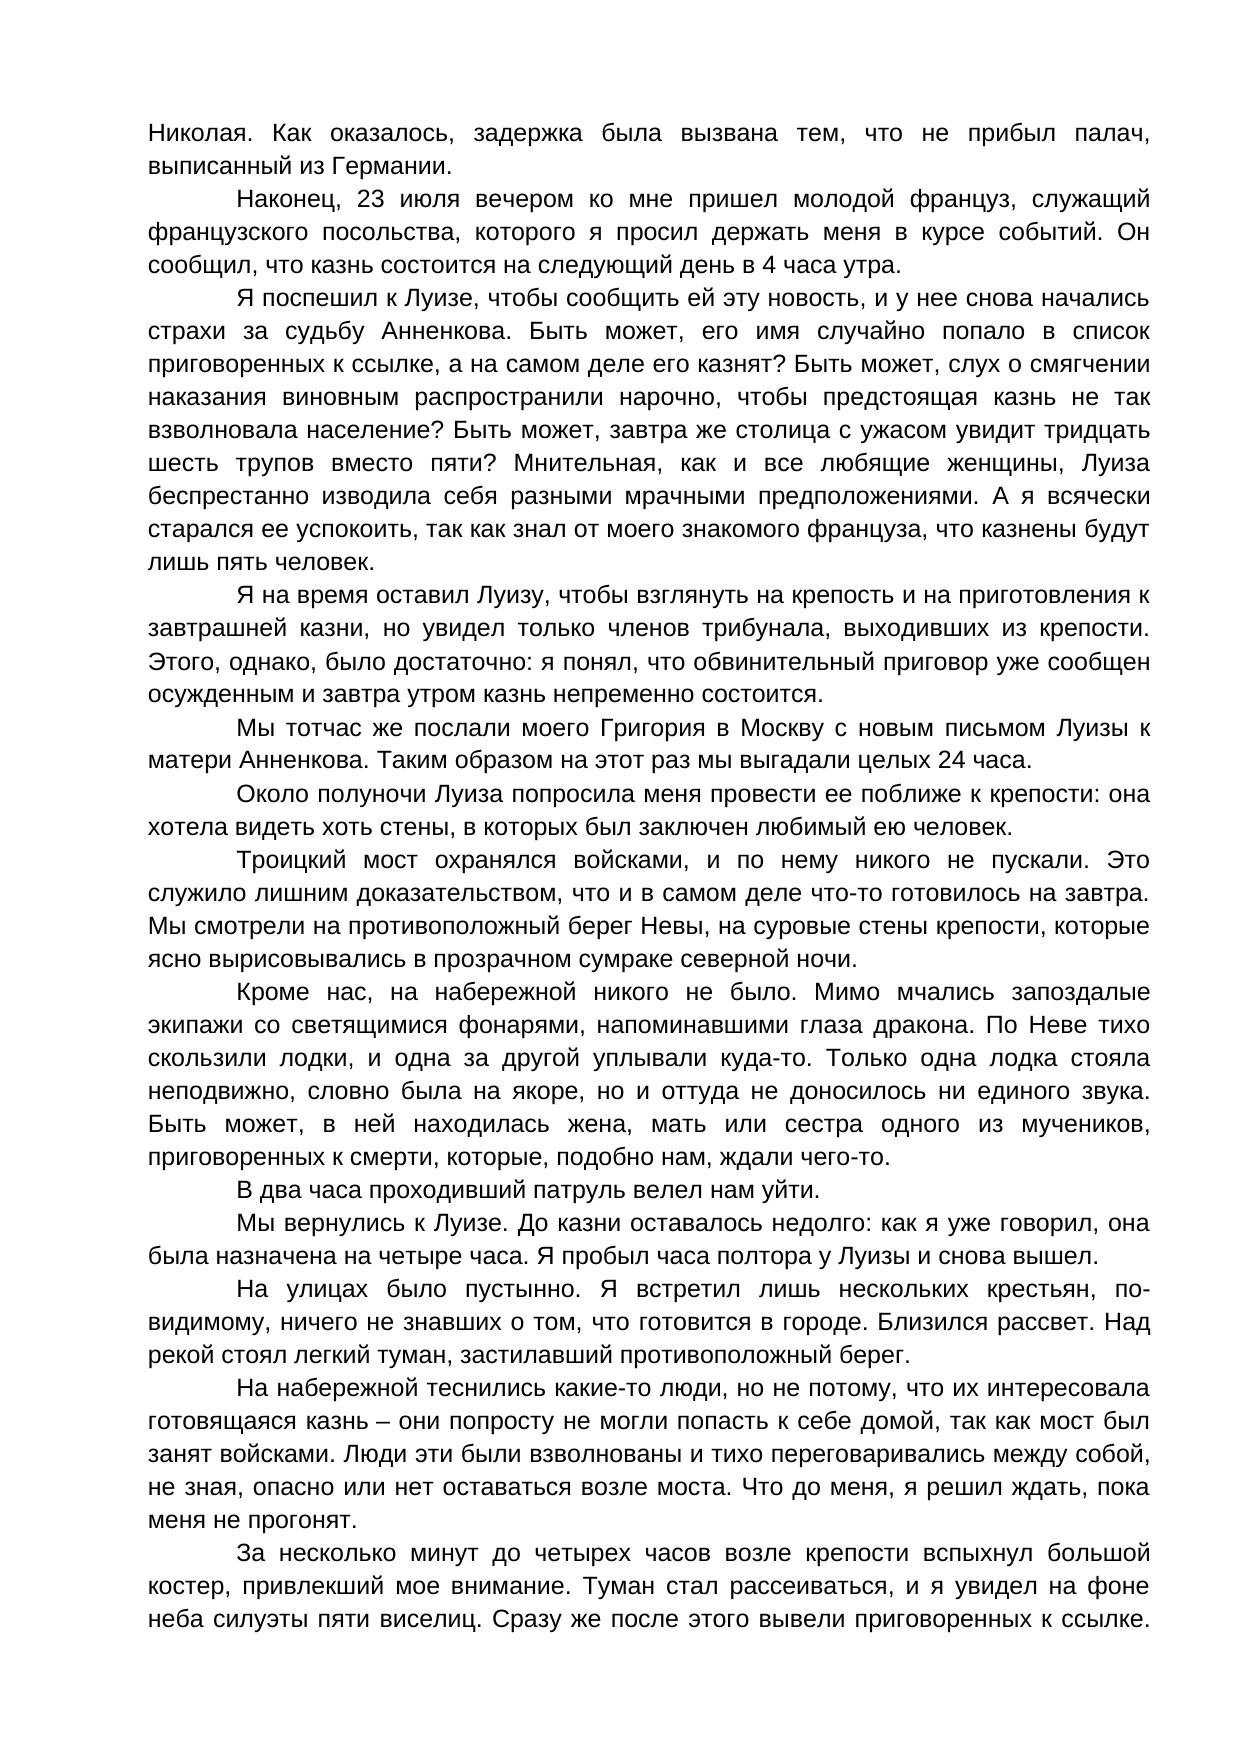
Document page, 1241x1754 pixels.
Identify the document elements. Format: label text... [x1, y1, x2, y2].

text В два часа проходивший патруль велел нам уйти. [148, 1175, 1152, 1203]
text Наконец, 23 июля вечером ко мне пришел молодой француз, служащий французского посольства, которого я просил держать меня в курсе событий. Он сообщил, что казнь состоится на следующий день в 4 часа утра. [148, 184, 1152, 279]
text Троицкий мост охранялся войсками, и по нему никого не пускали. Это служило лишним доказательством, что и в самом деле что-то готовилось на завтра. Мы смотрели на противоположный берег Невы, на суровые стены крепости, которые ясно вырисовывались в прозрачном сумраке северной ночи. [148, 844, 1152, 972]
text На набережной теснились какие-то люди, но не потому, что их интересовала готовящаяся казнь – они попросту не могли попасть к себе домой, так как мост был занят войсками. Люди эти были взволнованы и тихо переговаривались между собой, не зная, опасно или нет оставаться возле моста. Что до меня, я решил ждать, пока меня не прогонят. [148, 1373, 1152, 1534]
text Я поспешил к Луизе, чтобы сообщить ей эту новость, и у нее снова начались страхи за судьбу Анненкова. Быть может, его имя случайно попало в список приговоренных к ссылке, а на самом деле его казнят? Быть может, слух о смягчении наказания виновным распространили нарочно, чтобы предстоящая казнь не так взволновала население? Быть может, завтра же столица с ужасом увидит тридцать шесть трупов вместо пяти? Мнительная, как и все любящие женщины, Луиза беспрестанно изводила себя разными мрачными предположениями. А я всячески старался ее успокоить, так как знал от моего знакомого француза, что казнены будут лишь пять человек. [148, 283, 1152, 576]
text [148, 118, 1152, 180]
text На улицах было пустынно. Я встретил лишь нескольких крестьян, по-видимому, ничего не знавших о том, что готовится в городе. Близился рассвет. Над рекой стоял легкий туман, застилавший противоположный берег. [148, 1274, 1152, 1369]
text Кроме нас, на набережной никого не было. Мимо мчались запоздалые экипажи со светящимися фонарями, напоминавшими глаза дракона. По Неве тихо скользили лодки, и одна за другой уплывали куда-то. Только одна лодка стояла неподвижно, словно была на якоре, но и оттуда не доносилось ни единого звука. Быть может, в ней находилась жена, мать или сестра одного из мучеников, приговоренных к смерти, которые, подобно нам, ждали чего-то. [148, 977, 1152, 1171]
text Мы вернулись к Луизе. До казни оставалось недолго: как я уже говорил, она была назначена на четыре часа. Я пробыл часа полтора у Луизы и снова вышел. [148, 1208, 1152, 1269]
text Я на время оставил Луизу, чтобы взглянуть на крепость и на приготовления к завтрашней казни, но увидел только членов трибунала, выходивших из крепости. Этого, однако, было достаточно: я понял, что обвинительный приговор уже сообщен осужденным и завтра утром казнь непременно состоится. [148, 580, 1152, 708]
text Около полуночи Луиза попросила меня провести ее поближе к крепости: она хотела видеть хоть стены, в которых был заключен любимый ею человек. [148, 778, 1152, 840]
text Мы тотчас же послали моего Григория в Москву с новым письмом Луизы к матери Анненкова. Таким образом на этот раз мы выгадали целых 24 часа. [148, 712, 1152, 774]
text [148, 1538, 1152, 1633]
